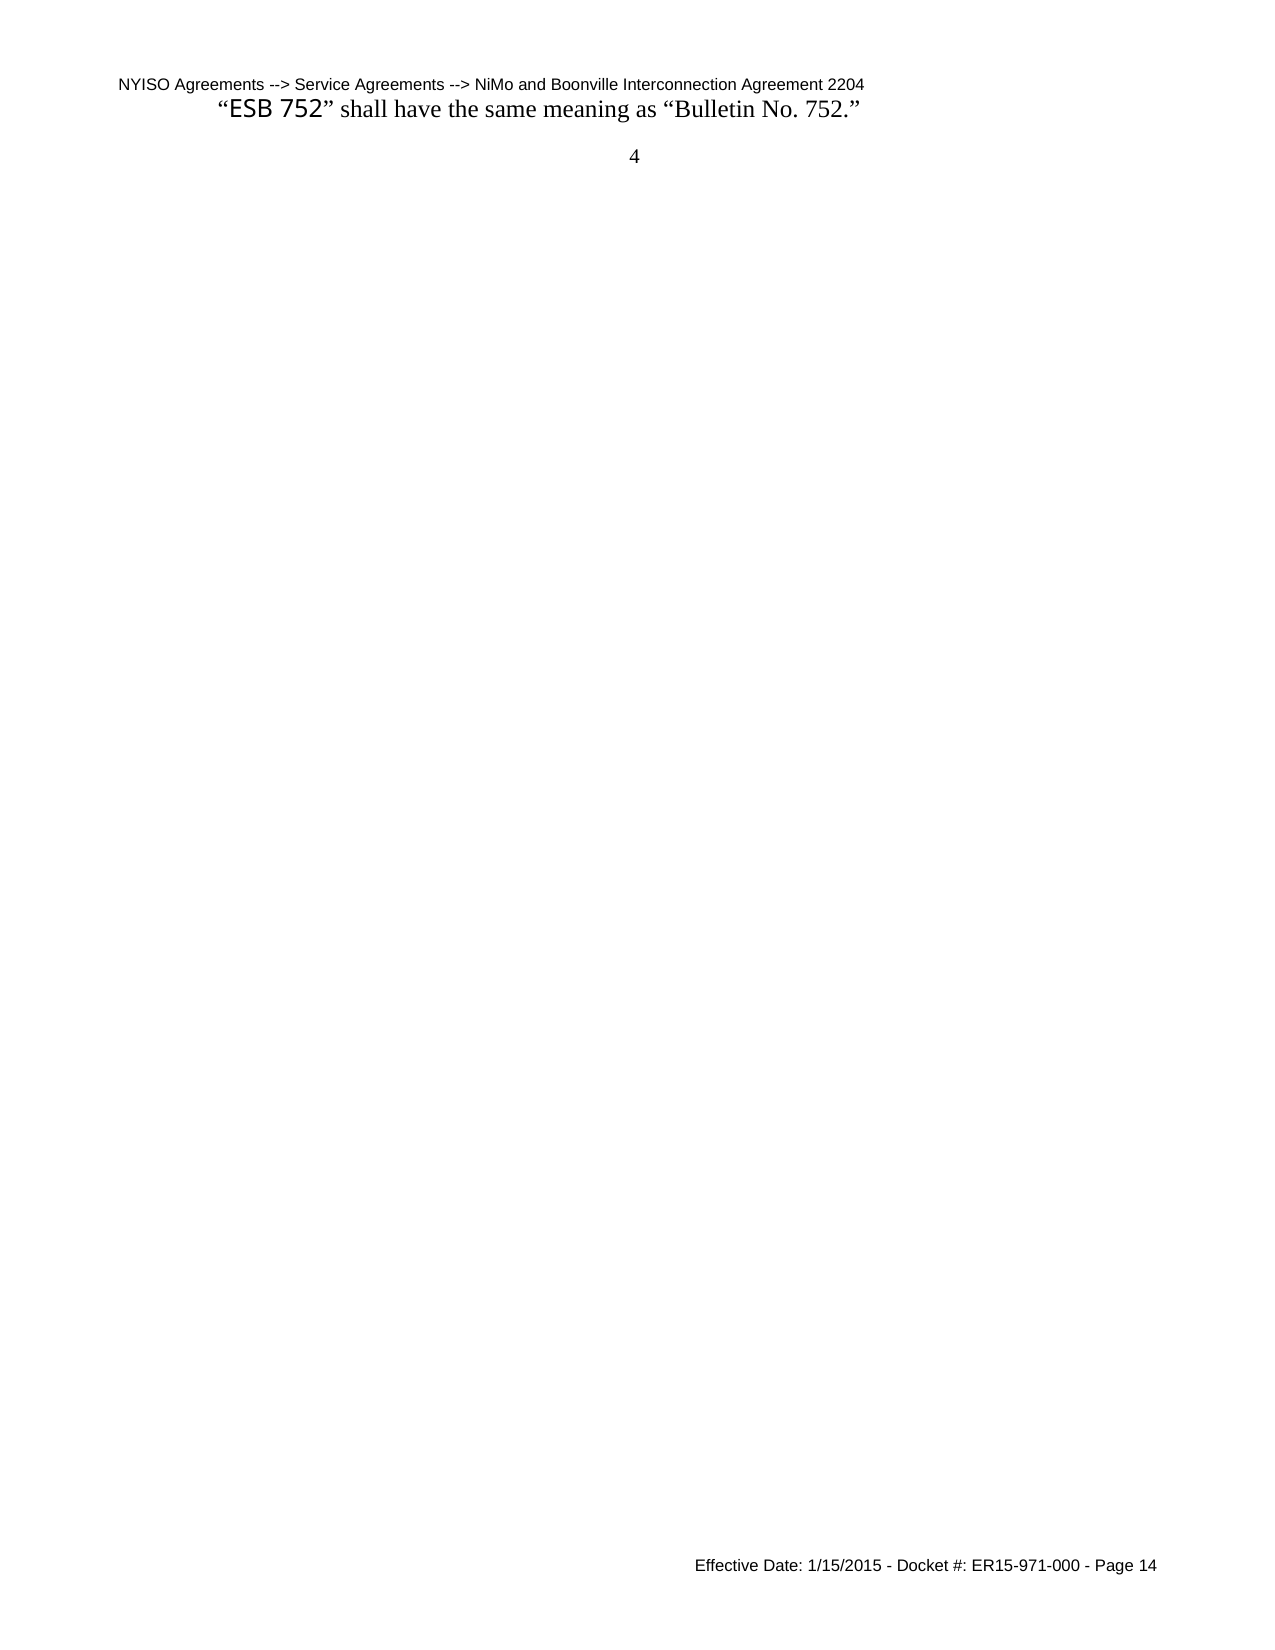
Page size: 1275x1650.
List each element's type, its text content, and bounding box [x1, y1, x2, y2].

text “ESB 752” shall have the same meaning as “Bulletin No. 752.” [217, 94, 1275, 123]
text 4 [629, 144, 1275, 168]
